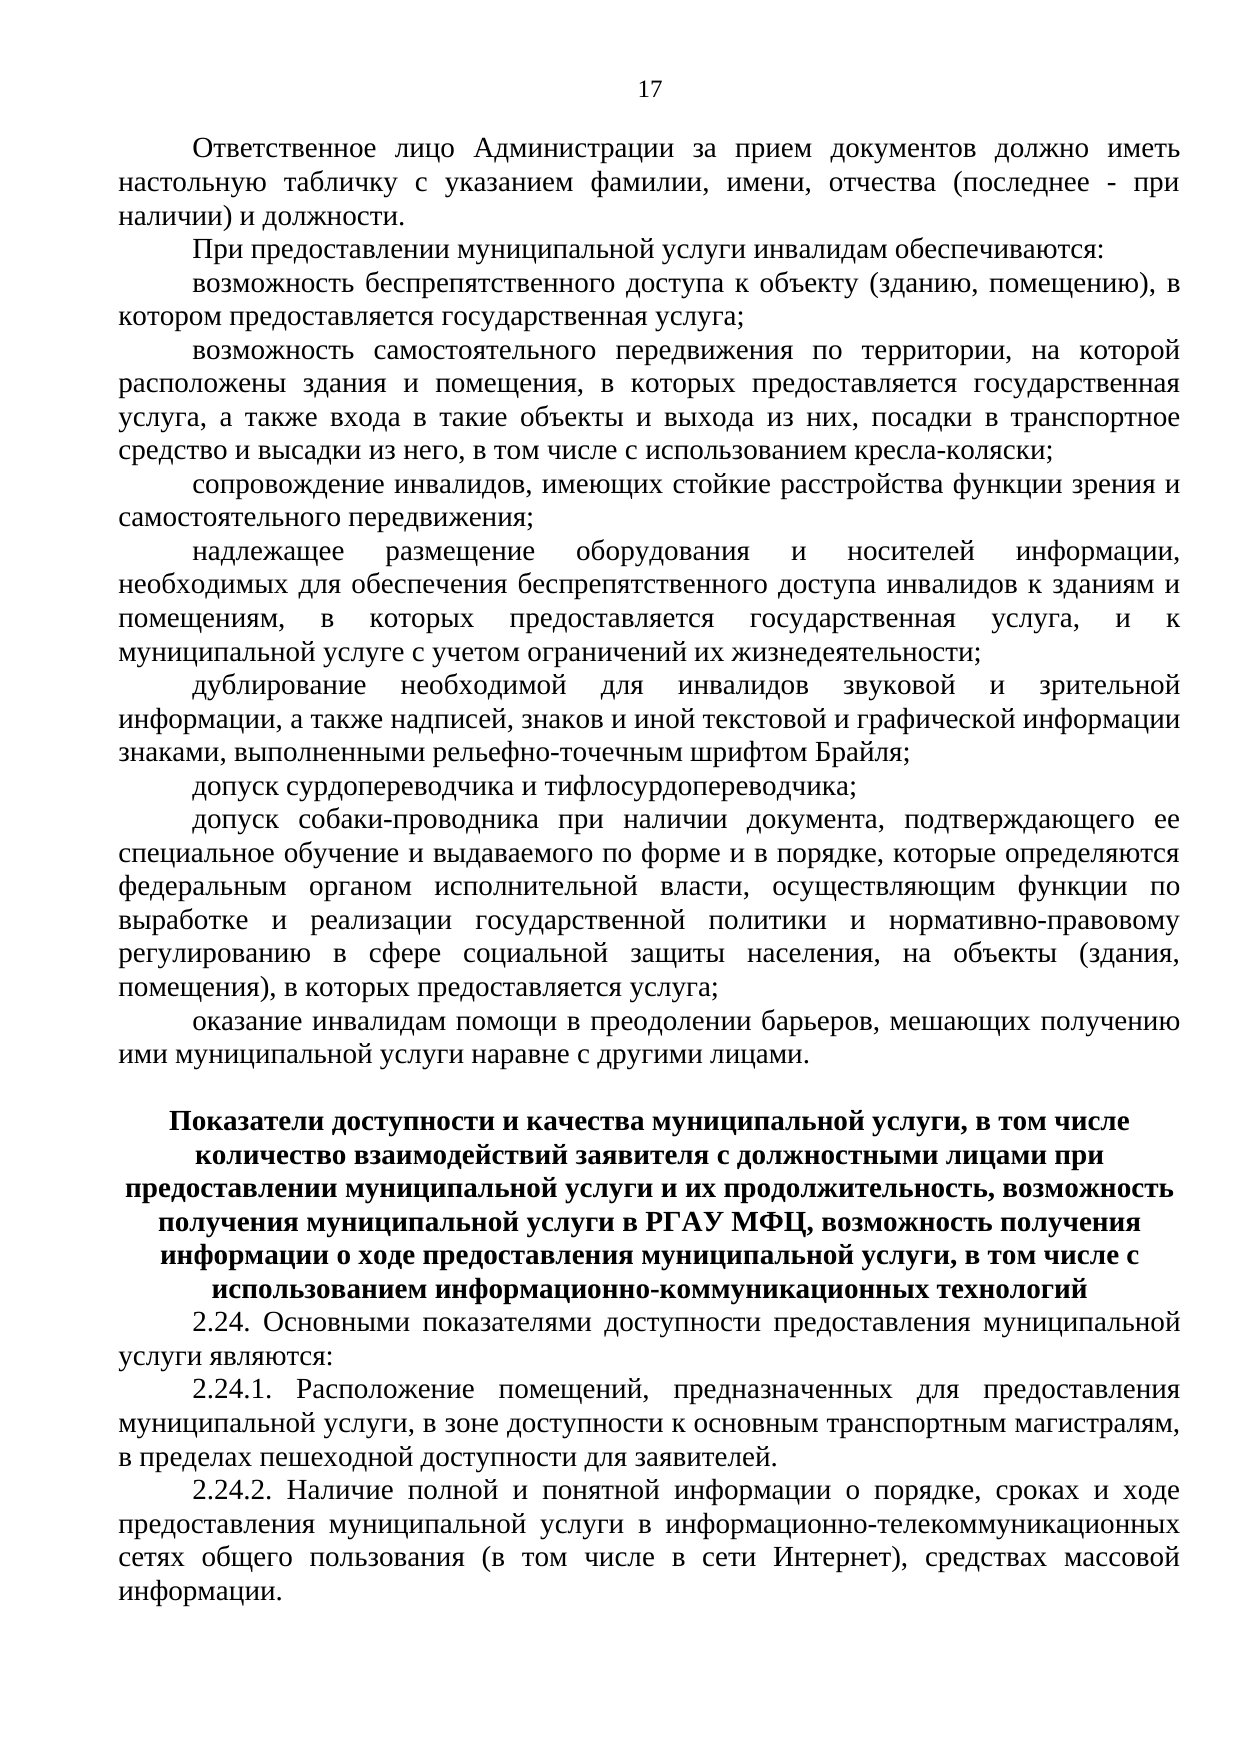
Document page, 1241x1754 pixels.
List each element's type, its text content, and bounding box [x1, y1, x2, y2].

text Показатели доступности и качества муниципальной услуги, в том числе количество взаимодействий заявителя с должностными лицами при предоставлении муниципальной услуги и их продолжительность, возможность получения муниципальной услуги в РГАУ МФЦ, возможность получения информации о ходе предоставления муниципальной услуги, в том числе с использованием информационно-коммуникационных технологий [118, 1103, 1181, 1304]
text 2.24.1. Расположение помещений, предназначенных для предоставления муниципальной услуги, в зоне доступности к основным транспортным магистралям, в пределах пешеходной доступности для заявителей. [118, 1372, 1181, 1472]
text возможность самостоятельного передвижения по территории, на которой расположены здания и помещения, в которых предоставляется государственная услуга, а также входа в такие объекты и выхода из них, посадки в транспортное средство и высадки из него, в том числе с использованием кресла-коляски; [118, 332, 1181, 466]
text оказание инвалидам помощи в преодолении барьеров, мешающих получению ими муниципальной услуги наравне с другими лицами. [118, 1003, 1181, 1070]
text возможность беспрепятственного доступа к объекту (зданию, помещению), в котором предоставляется государственная услуга; [118, 265, 1181, 332]
text надлежащее размещение оборудования и носителей информации, необходимых для обеспечения беспрепятственного доступа инвалидов к зданиям и помещениям, в которых предоставляется государственная услуга, и к муниципальной услуге с учетом ограничений их жизнедеятельности; [118, 533, 1181, 667]
text При предоставлении муниципальной услуги инвалидам обеспечиваются: [118, 231, 1181, 265]
text 2.24.2. Наличие полной и понятной информации о порядке, сроках и ходе предоставления муниципальной услуги в информационно-телекоммуникационных сетях общего пользования (в том числе в сети Интернет), средствах массовой информации. [118, 1472, 1181, 1606]
text допуск собаки-проводника при наличии документа, подтверждающего ее специальное обучение и выдаваемого по форме и в порядке, которые определяются федеральным органом исполнительной власти, осуществляющим функции по выработке и реализации государственной политики и нормативно-правовому регулированию в сфере социальной защиты населения, на объекты (здания, помещения), в которых предоставляется услуга; [118, 801, 1181, 1003]
text сопровождение инвалидов, имеющих стойкие расстройства функции зрения и самостоятельного передвижения; [118, 466, 1181, 533]
text 2.24. Основными показателями доступности предоставления муниципальной услуги являются: [118, 1304, 1181, 1372]
text дублирование необходимой для инвалидов звуковой и зрительной информации, а также надписей, знаков и иной текстовой и графической информации знаками, выполненными рельефно-точечным шрифтом Брайля; [118, 667, 1181, 768]
text Ответственное лицо Администрации за прием документов должно иметь настольную табличку с указанием фамилии, имени, отчества (последнее - при наличии) и должности. [118, 131, 1181, 231]
text допуск сурдопереводчика и тифлосурдопереводчика; [118, 768, 1181, 801]
